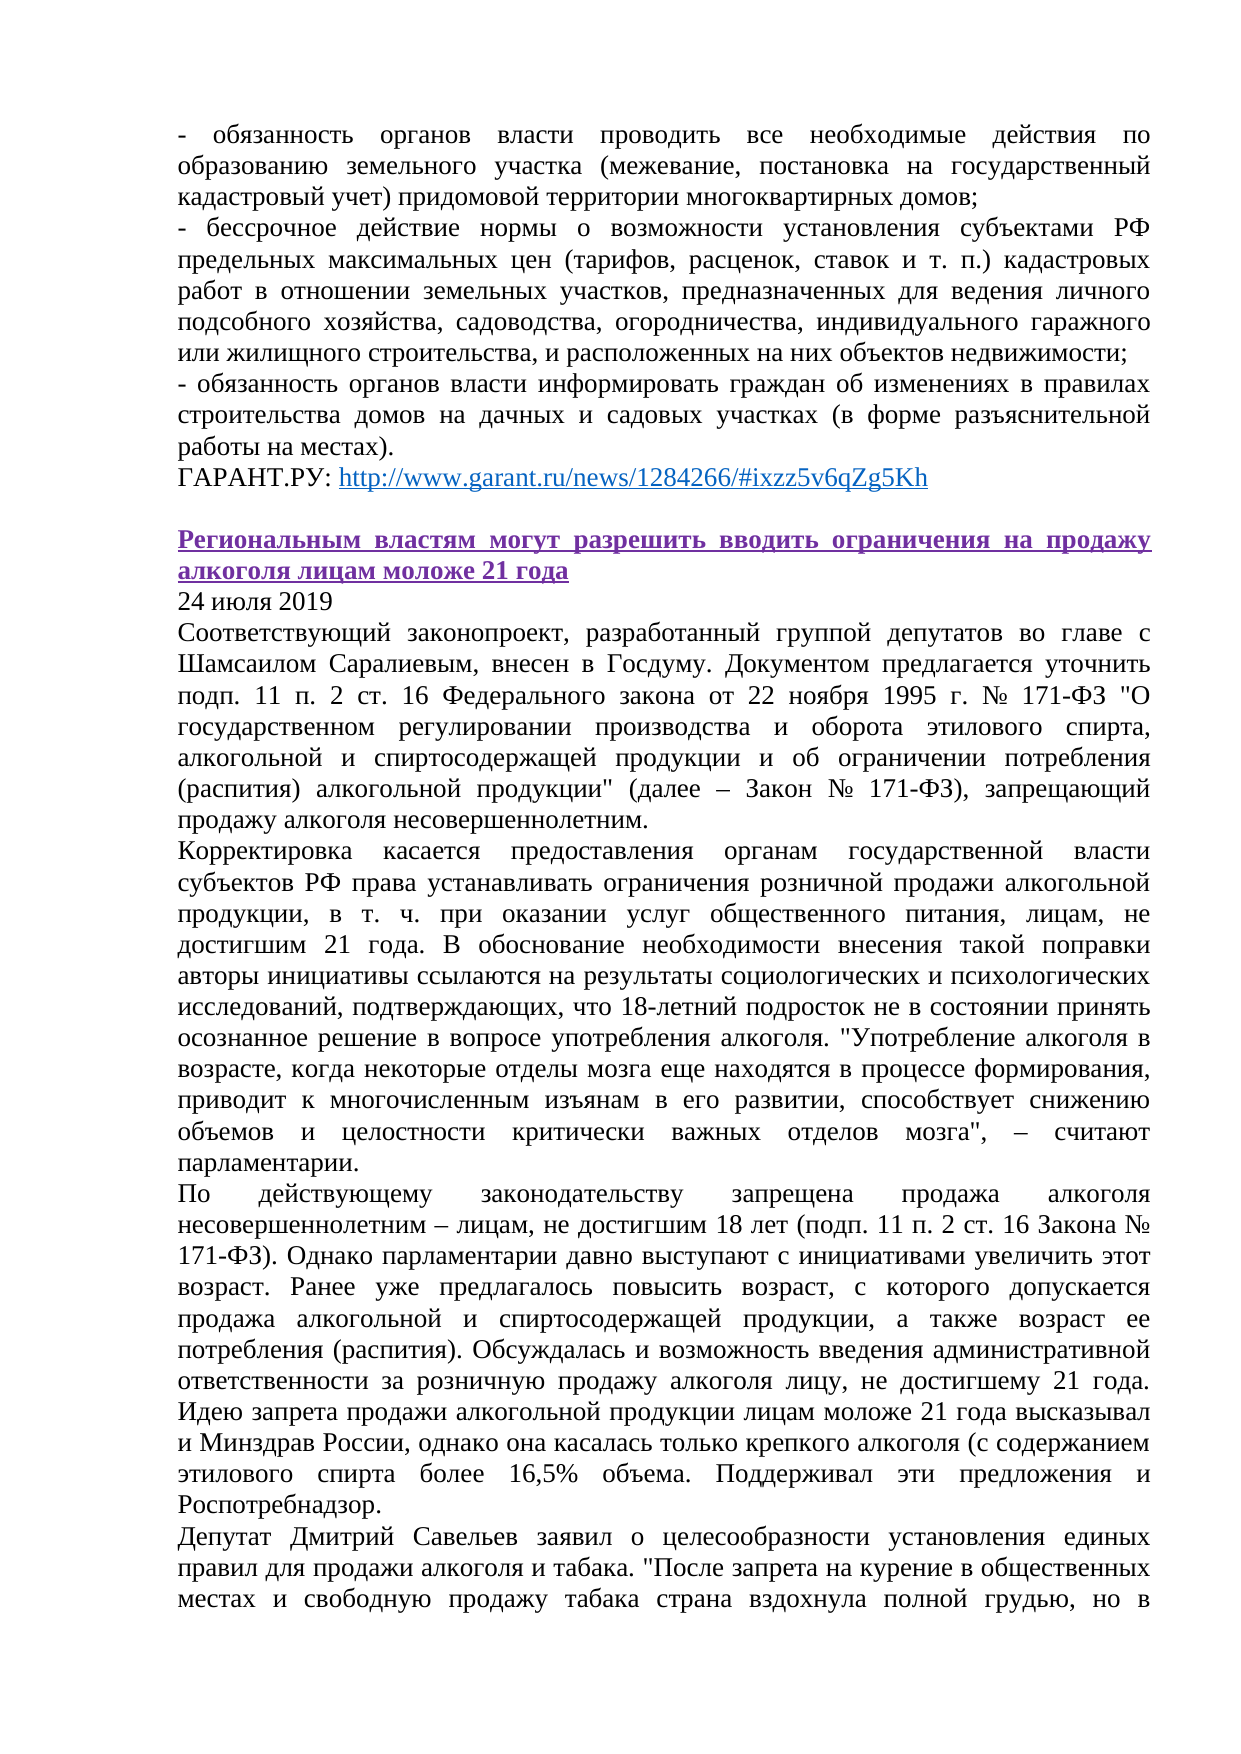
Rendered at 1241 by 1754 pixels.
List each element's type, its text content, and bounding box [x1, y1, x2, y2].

text ГАРАНТ.РУ: http://www.garant.ru/news/1284266/#ixzz5v6qZg5Kh [177, 461, 1152, 492]
text Региональным властям могут разрешить вводить ограничения на продажу алкоголя лицам моложе 21 года [177, 551, 1152, 585]
text Соответствующий законопроект, разработанный группой депутатов во главе с Шамсаилом Саралиевым, внесен в Госдуму. Документом предлагается уточнить подп. 11 п. 2 ст. 16 Федерального закона от 22 ноября 1995 г. № 171-ФЗ "О государственном регулировании производства и оборота этилового спирта, алкогольной и спиртосодержащей продукции и об ограничении потребления (распития) алкогольной продукции" (далее – Закон № 171-ФЗ), запрещающий продажу алкоголя несовершеннолетним. [177, 616, 1152, 834]
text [177, 1520, 1152, 1613]
text Региональным властям могут разрешить вводить ограничения на продажу алкоголя лицам моложе 21 года [177, 523, 1152, 550]
text - бессрочное действие нормы о возможности установления субъектами РФ предельных максимальных цен (тарифов, расценок, ставок и т. п.) кадастровых работ в отношении земельных участков, предназначенных для ведения личного подсобного хозяйства, садоводства, огородничества, индивидуального гаражного или жилищного строительства, и расположенных на них объектов недвижимости; [177, 212, 1152, 367]
text 24 июля 2019 [177, 585, 1152, 616]
text - обязанность органов власти информировать граждан об изменениях в правилах строительства домов на дачных и садовых участках (в форме разъяснительной работы на местах). [177, 367, 1152, 461]
text По действующему законодательству запрещена продажа алкоголя несовершеннолетним – лицам, не достигшим 18 лет (подп. 11 п. 2 ст. 16 Закона № 171-ФЗ). Однако парламентарии давно выступают с инициативами увеличить этот возраст. Ранее уже предлагалось повысить возраст, с которого допускается продажа алкогольной и спиртосодержащей продукции, а также возраст ее потребления (распития). Обсуждалась и возможность введения административной ответственности за розничную продажу алкоголя лицу, не достигшему 21 года. Идею запрета продажи алкогольной продукции лицам моложе 21 года высказывал и Минздрав России, однако она касалась только крепкого алкоголя (с содержанием этилового спирта более 16,5% объема. Поддерживал эти предложения и Роспотребнадзор. [177, 1177, 1152, 1520]
text - обязанность органов власти проводить все необходимые действия по образованию земельного участка (межевание, постановка на государственный кадастровый учет) придомовой территории многоквартирных домов; [177, 118, 1152, 212]
text Корректировка касается предоставления органам государственной власти субъектов РФ права устанавливать ограничения розничной продажи алкогольной продукции, в т. ч. при оказании услуг общественного питания, лицам, не достигшим 21 года. В обоснование необходимости внесения такой поправки авторы инициативы ссылаются на результаты социологических и психологических исследований, подтверждающих, что 18-летний подросток не в состоянии принять осознанное решение в вопросе употребления алкоголя. "Употребление алкоголя в возрасте, когда некоторые отделы мозга еще находятся в процессе формирования, приводит к многочисленным изъянам в его развитии, способствует снижению объемов и целостности критически важных отделов мозга", – считают парламентарии. [177, 834, 1152, 1177]
